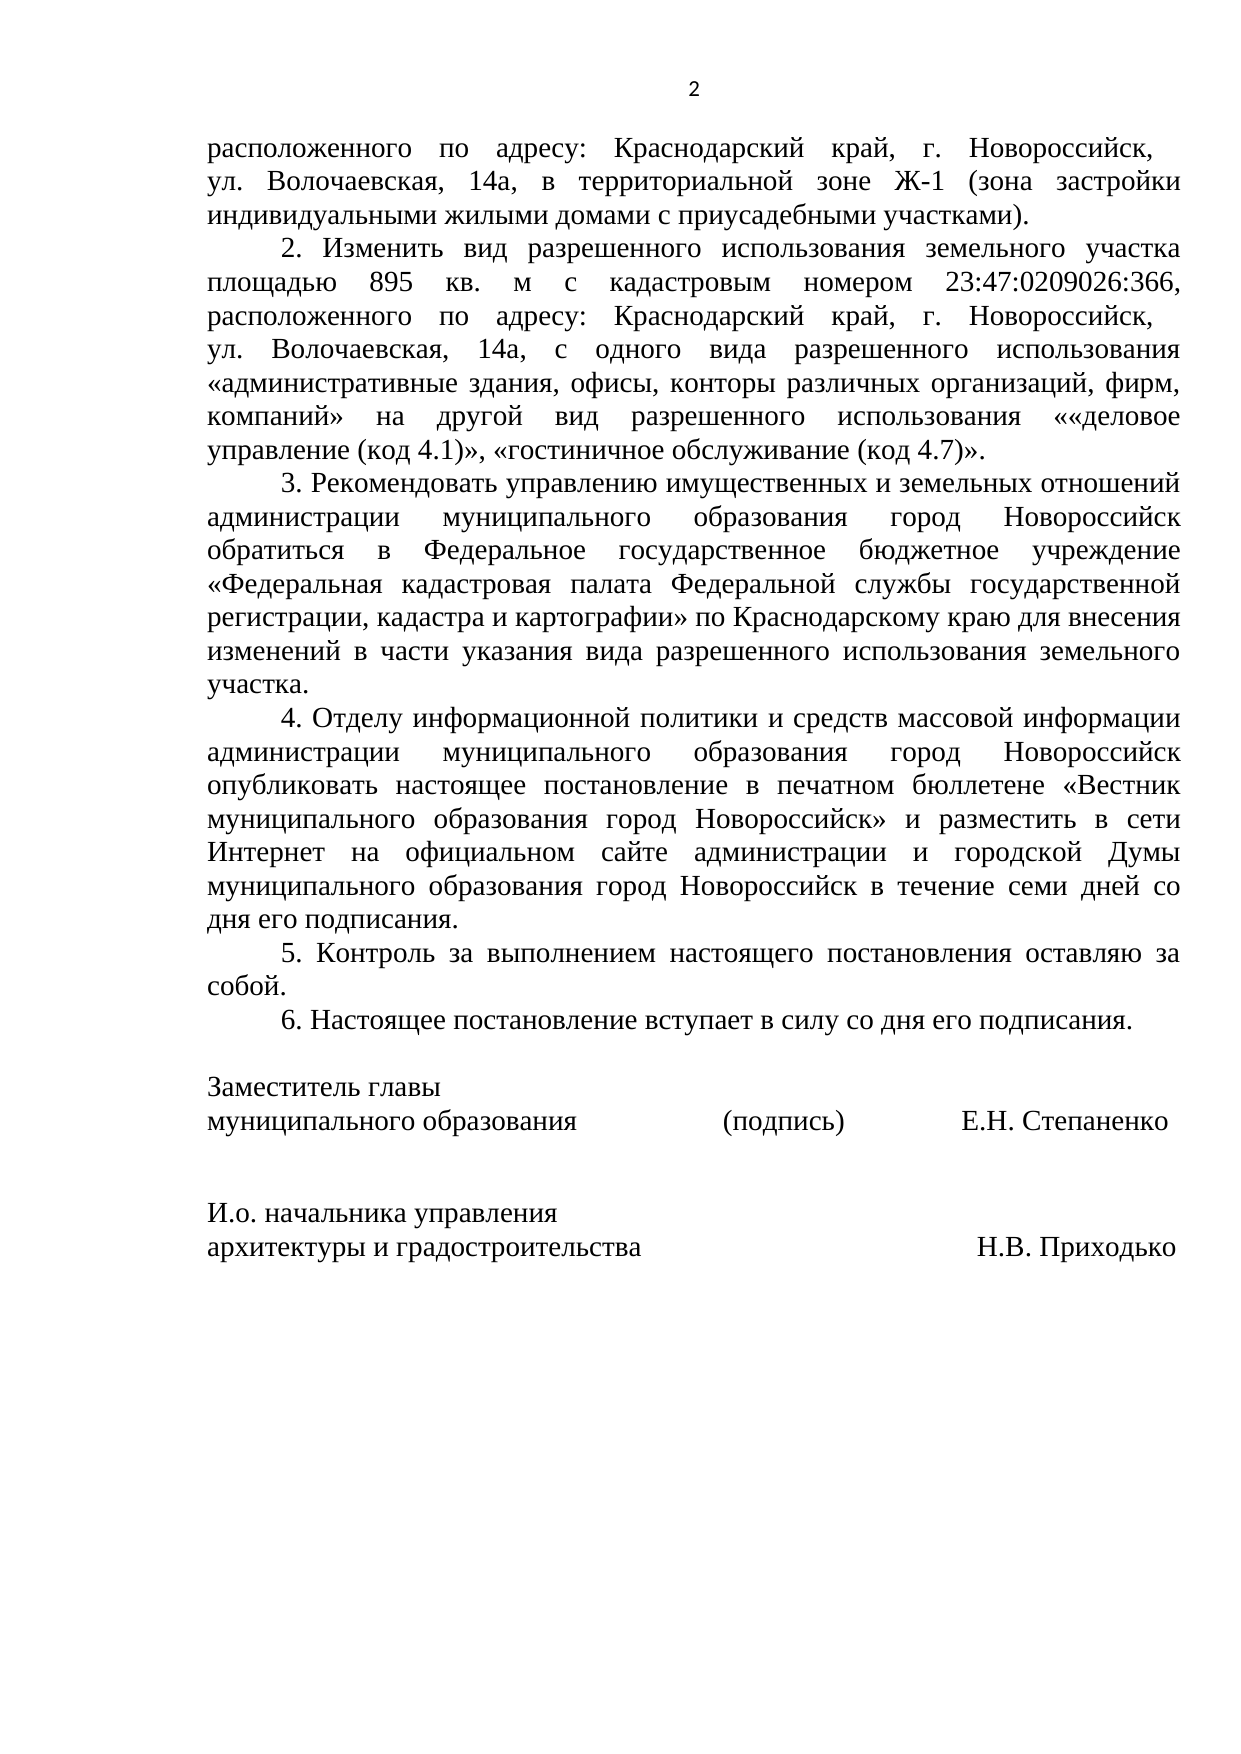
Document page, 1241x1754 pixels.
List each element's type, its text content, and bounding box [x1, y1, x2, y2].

text 5. Контроль за выполнением настоящего постановления оставляю за собой. [207, 935, 1181, 1002]
text И.о. начальника управления [207, 1196, 1181, 1229]
text 3. Рекомендовать управлению имущественных и земельных отношений администрации муниципального образования город Новороссийск обратиться в Федеральное государственное бюджетное учреждение «Федеральная кадастровая палата Федеральной службы государственной регистрации, кадастра и картографии» по Краснодарскому краю для внесения изменений в части указания вида разрешенного использования земельного участка. [207, 465, 1181, 700]
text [207, 130, 1181, 231]
text 2. Изменить вид разрешенного использования земельного участка площадью 895 кв. м с кадастровым номером 23:47:0209026:366, расположенного по адресу: Краснодарский край, г. Новороссийск, ул. Волочаевская, 14а, с одного вида разрешенного использования «административные здания, офисы, конторы различных организаций, фирм, компаний» на другой вид разрешенного использования ««деловое управление (код 4.1)», «гостиничное обслуживание (код 4.7)». [207, 231, 1181, 465]
text Заместитель главы [207, 1069, 1181, 1103]
text 4. Отделу информационной политики и средств массовой информации администрации муниципального образования город Новороссийск опубликовать настоящее постановление в печатном бюллетене «Вестник муниципального образования город Новороссийск» и разместить в сети Интернет на официальном сайте администрации и городской Думы муниципального образования город Новороссийск в течение семи дней со дня его подписания. [207, 700, 1181, 935]
text архитектуры и градостроительства Н.В. Приходько [207, 1229, 1181, 1263]
text 6. Настоящее постановление вступает в силу со дня его подписания. [207, 1002, 1181, 1036]
text муниципального образования (подпись) Е.Н. Степаненко [207, 1103, 1181, 1136]
